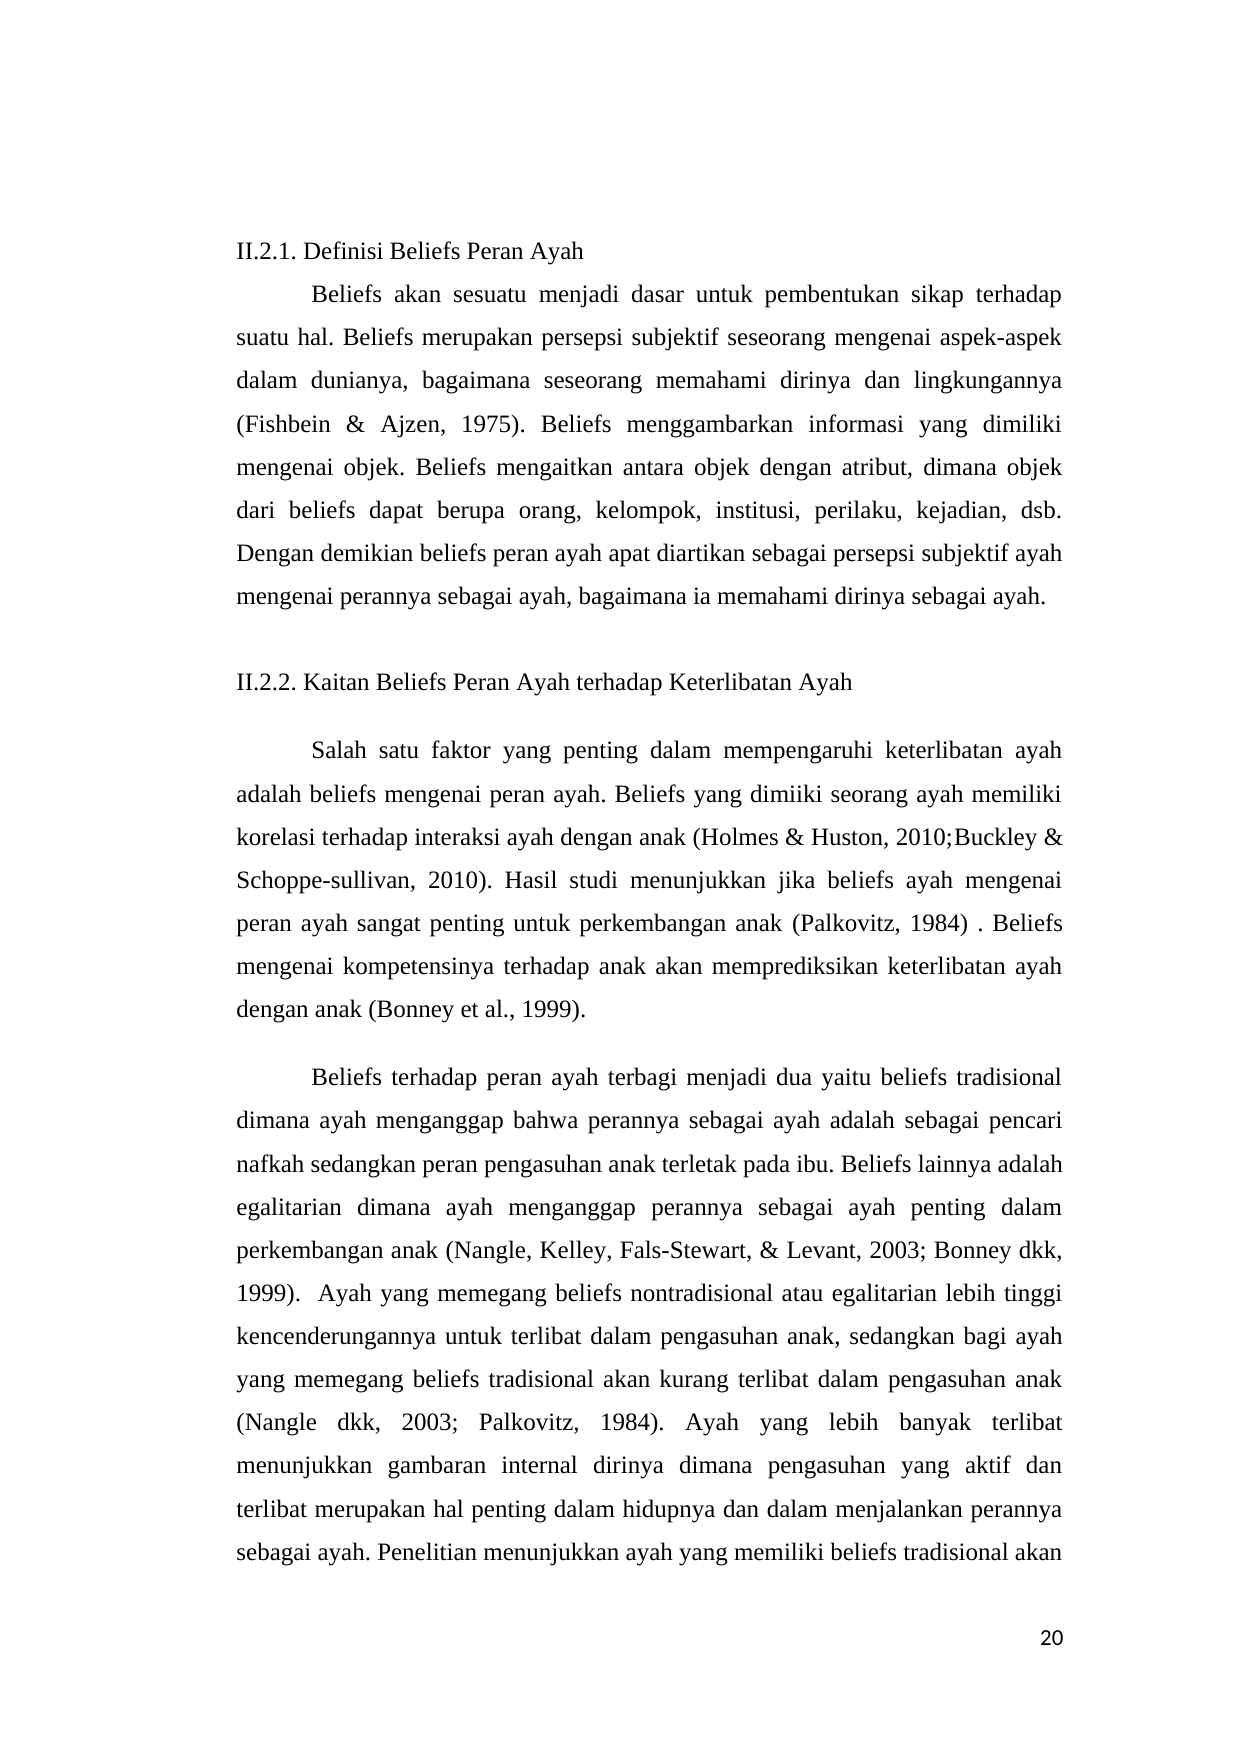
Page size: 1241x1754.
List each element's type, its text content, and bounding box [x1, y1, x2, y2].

text II.2.2. Kaitan Beliefs Peran Ayah terhadap Keterlibatan Ayah [236, 667, 1063, 696]
text Salah satu faktor yang penting dalam mempengaruhi keterlibatan ayah adalah beliefs mengenai peran ayah. Beliefs yang dimiiki seorang ayah memiliki korelasi terhadap interaksi ayah dengan anak (Holmes & Huston, 2010;Buckley & Schoppe-sullivan, 2010). Hasil studi menunjukkan jika beliefs ayah mengenai peran ayah sangat penting untuk perkembangan anak (Palkovitz, 1984) . Beliefs mengenai kompetensinya terhadap anak akan memprediksikan keterlibatan ayah dengan anak (Bonney et al., 1999). [236, 736, 1063, 1023]
text II.2.1. Definisi Beliefs Peran Ayah [236, 236, 1063, 265]
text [236, 1062, 1063, 1566]
text Beliefs akan sesuatu menjadi dasar untuk pembentukan sikap terhadap suatu hal. Beliefs merupakan persepsi subjektif seseorang mengenai aspek-aspek dalam dunianya, bagaimana seseorang memahami dirinya dan lingkungannya (Fishbein & Ajzen, 1975). Beliefs menggambarkan informasi yang dimiliki mengenai objek. Beliefs mengaitkan antara objek dengan atribut, dimana objek dari beliefs dapat berupa orang, kelompok, institusi, perilaku, kejadian, dsb. Dengan demikian beliefs peran ayah apat diartikan sebagai persepsi subjektif ayah mengenai perannya sebagai ayah, bagaimana ia memahami dirinya sebagai ayah. [236, 279, 1063, 610]
